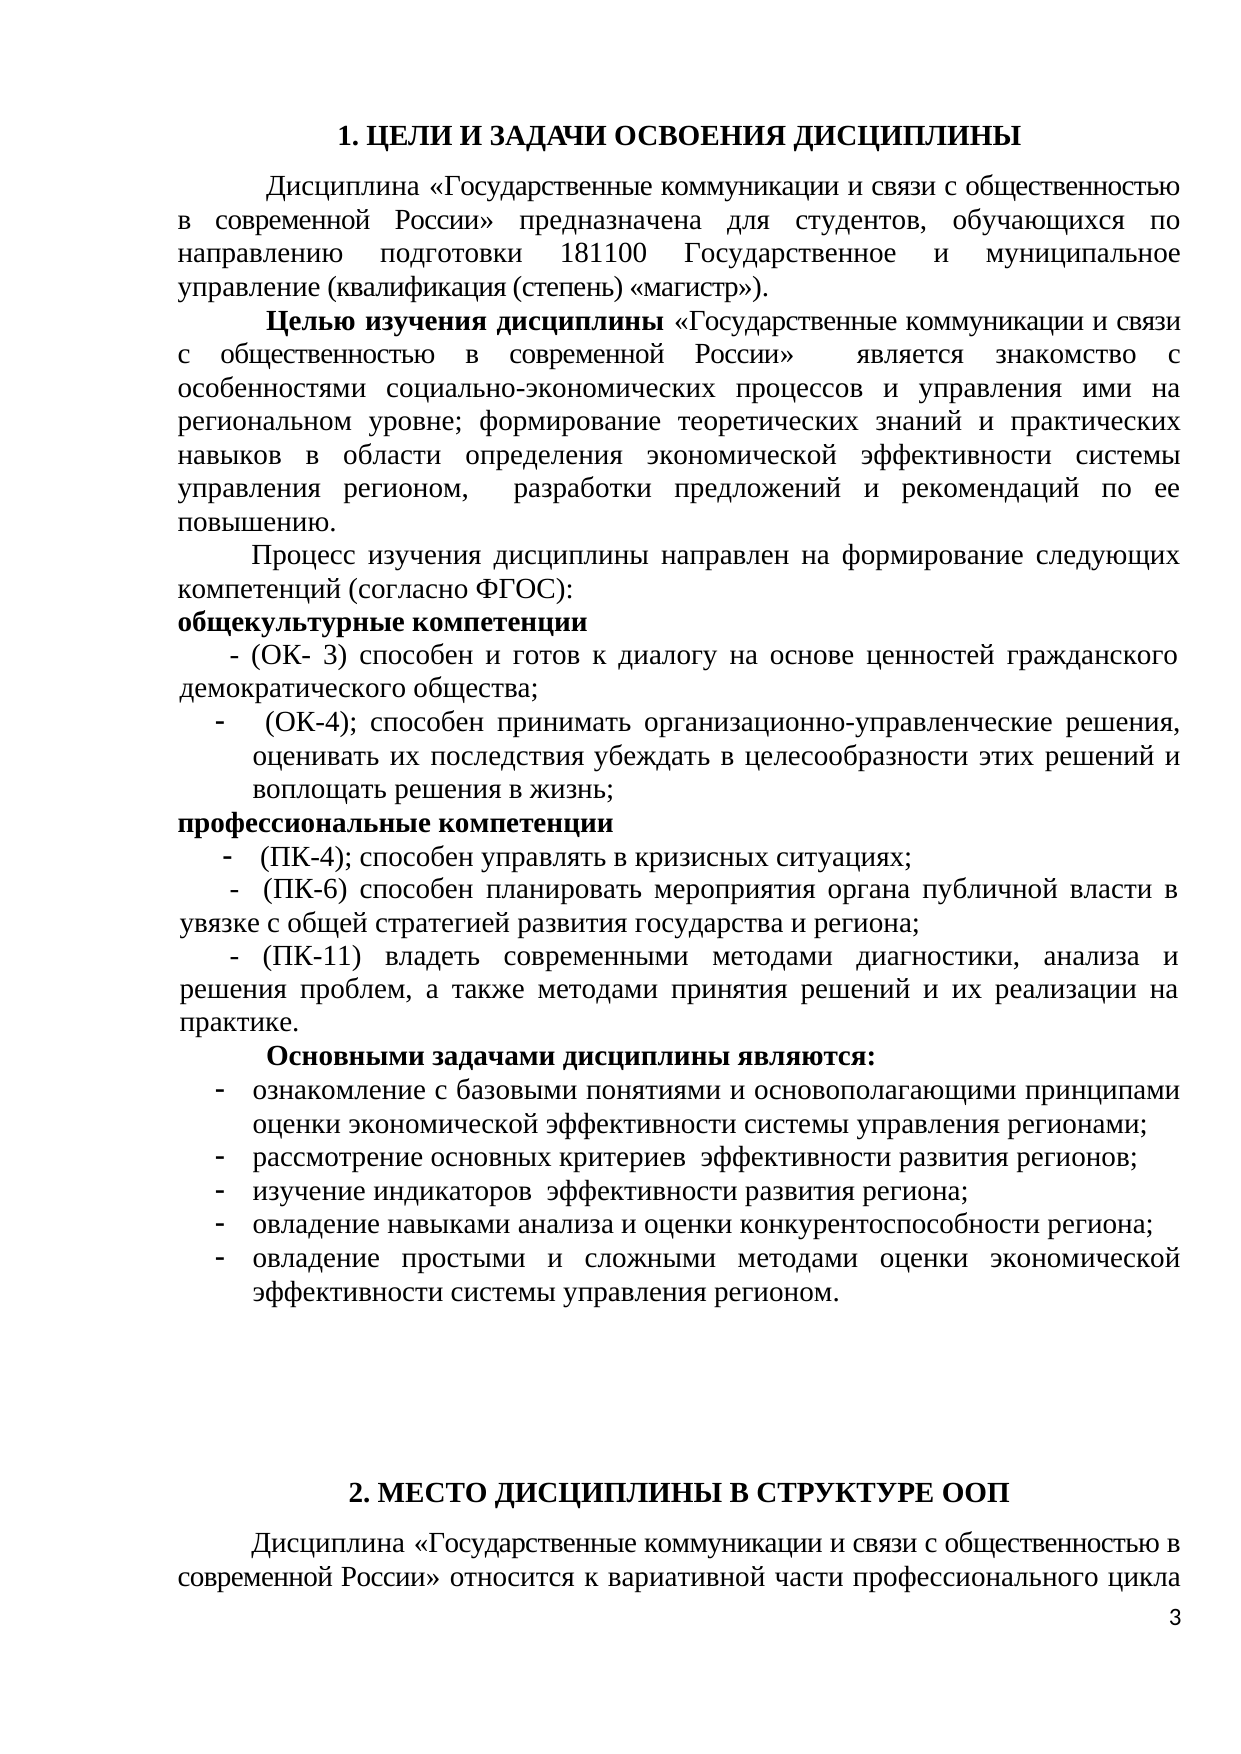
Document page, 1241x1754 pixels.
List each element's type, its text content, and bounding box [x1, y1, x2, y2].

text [177, 1525, 1181, 1592]
list (ПК-4); способен управлять в кризисных ситуациях; [222, 839, 1181, 872]
list овладение навыками анализа и оценки конкурентоспособности региона; [215, 1207, 1181, 1240]
list рассмотрение основных критериев эффективности развития регионов; [215, 1139, 1181, 1173]
list изучение индикаторов эффективности развития региона; [215, 1173, 1181, 1207]
text Целью изучения дисциплины «Государственные коммуникации и связи с общественностью в современной России» является знакомство с особенностями социально-экономических процессов и управления ими на региональном уровне; формирование теоретических знаний и практических навыков в области определения экономической эффективности системы управления регионом, разработки предложений и рекомендаций по ее повышению. [177, 303, 1181, 537]
text - (ПК-6) способен планировать мероприятия органа публичной власти в увязке с общей стратегией развития государства и региона; [179, 872, 1179, 939]
text Основными задачами дисциплины являются: [177, 1038, 1181, 1072]
list овладение простыми и сложными методами оценки экономической эффективности системы управления регионом. [215, 1240, 1181, 1307]
list (ОК-4); способен принимать организационно-управленческие решения, оценивать их последствия убеждать в целесообразности этих решений и воплощать решения в жизнь; [215, 704, 1181, 805]
text общекультурные компетенции [177, 604, 1181, 638]
text профессиональные компетенции [177, 805, 1181, 839]
text Дисциплина «Государственные коммуникации и связи с общественностью в современной России» предназначена для студентов, обучающихся по направлению подготовки 181100 Государственное и муниципальное управление (квалификация (степень) «магистр»). [177, 168, 1181, 303]
subtitle 1. Цели и задачи ОСВОЕНИЯ дисциплины [177, 118, 1181, 152]
text - (ОК- 3) способен и готов к диалогу на основе ценностей гражданского демократического общества; [179, 638, 1179, 704]
text - (ПК-11) владеть современными методами диагностики, анализа и решения проблем, а также методами принятия решений и их реализации на практике. [179, 939, 1179, 1038]
list ознакомление с базовыми понятиями и основополагающими принципами оценки экономической эффективности системы управления регионами; [215, 1072, 1181, 1139]
subtitle 2. Место дисциплины в структуре ООП [177, 1475, 1181, 1509]
list Процесс изучения дисциплины направлен на формирование следующих компетенций (согласно ФГОС): [177, 537, 1181, 604]
